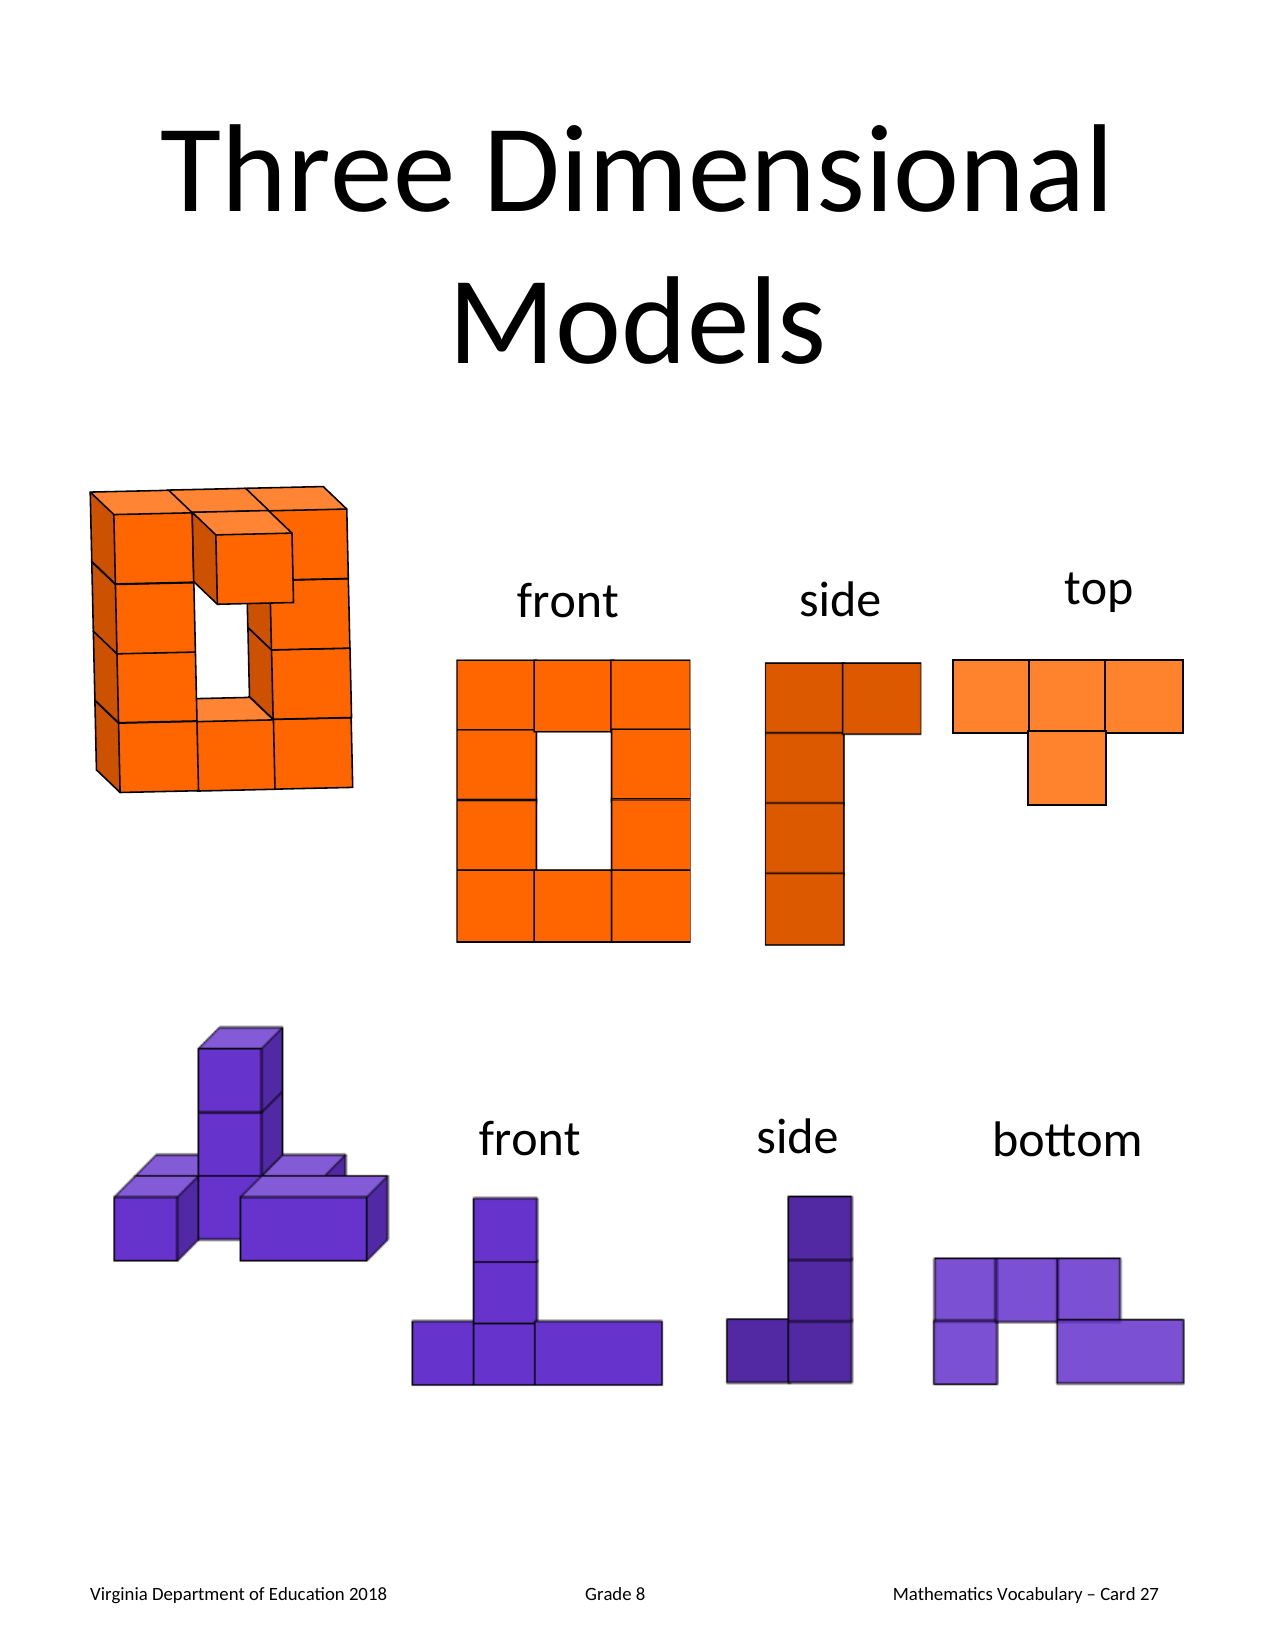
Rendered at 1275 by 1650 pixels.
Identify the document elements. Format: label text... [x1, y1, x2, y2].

picture [456, 659, 691, 943]
picture [764, 662, 922, 946]
picture [706, 1163, 1213, 1420]
subtitle Three Dimensional Models [90, 90, 1185, 395]
picture [70, 1012, 693, 1405]
